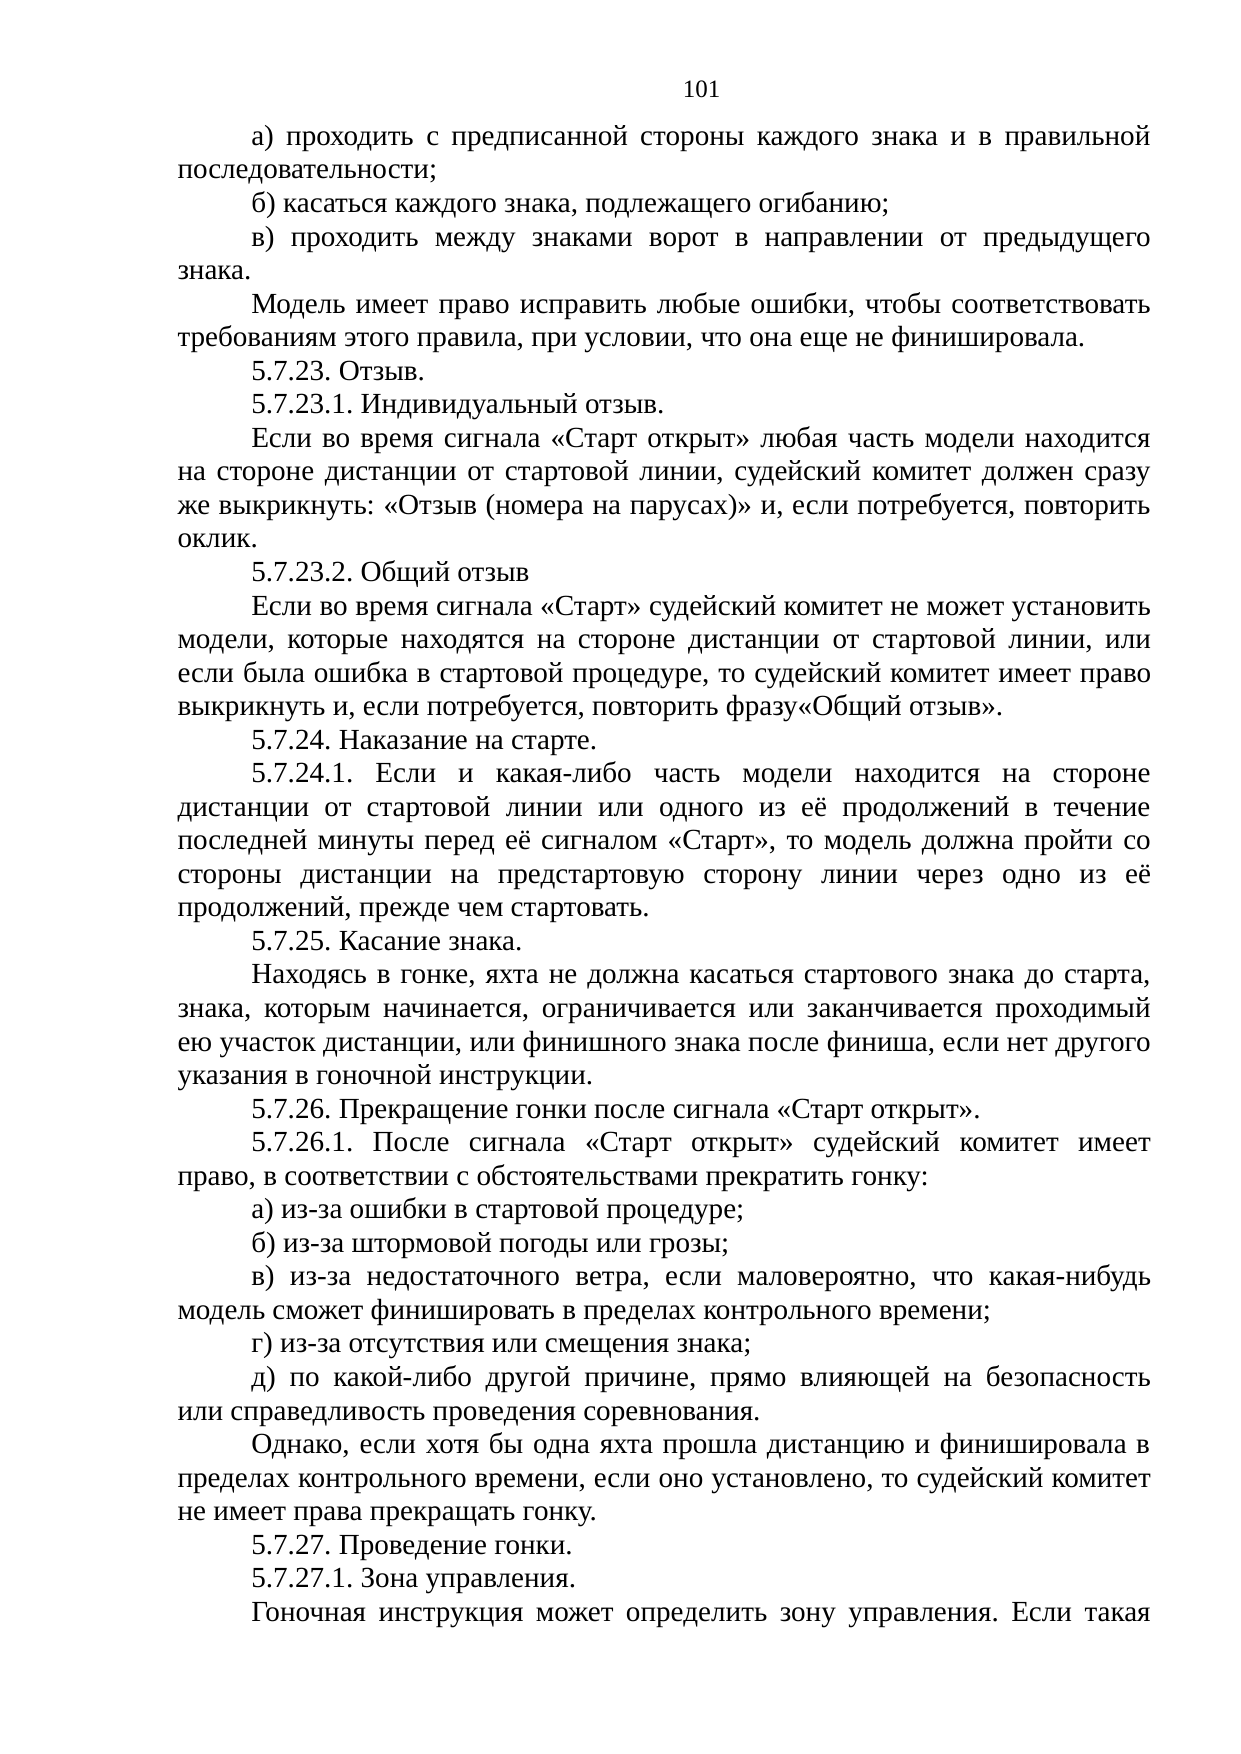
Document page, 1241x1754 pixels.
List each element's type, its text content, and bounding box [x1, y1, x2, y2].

text 5.7.24.1. Если и какая-либо часть модели находится на стороне дистанции от стартовой линии или одного из её продолжений в течение последней минуты перед её сигналом «Старт», то модель должна пройти со стороны дистанции на предстартовую сторону линии через одно из её продолжений, прежде чем стартовать. [177, 755, 1152, 923]
text 5.7.27. Проведение гонки. [177, 1527, 1152, 1560]
text 5.7.26.1. После сигнала «Старт открыт» судейский комитет имеет право, в соответствии с обстоятельствами прекратить гонку: [177, 1124, 1152, 1191]
text д) по какой-либо другой причине, прямо влияющей на безопасность или справедливость проведения соревнования. [177, 1359, 1152, 1426]
text б) касаться каждого знака, подлежащего огибанию; [177, 185, 1152, 219]
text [177, 1594, 1152, 1627]
text 5.7.23.1. Индивидуальный отзыв. [177, 386, 1152, 420]
text 5.7.26. Прекращение гонки после сигнала «Старт открыт». [177, 1091, 1152, 1124]
text 5.7.27.1. Зона управления. [177, 1560, 1152, 1594]
text б) из-за штормовой погоды или грозы; [177, 1225, 1152, 1258]
text 5.7.23. Отзыв. [177, 353, 1152, 386]
text в) проходить между знаками ворот в направлении от предыдущего знака. [177, 219, 1152, 286]
text г) из-за отсутствия или смещения знака; [177, 1326, 1152, 1359]
text Однако, если хотя бы одна яхта прошла дистанцию и финишировала в пределах контрольного времени, если оно установлено, то судейский комитет не имеет права прекращать гонку. [177, 1426, 1152, 1527]
text a) проходить с предписанной стороны каждого знака и в правильной последовательности; [177, 118, 1152, 185]
text 5.7.25. Касание знака. [177, 923, 1152, 957]
text 5.7.23.2. Общий отзыв [177, 554, 1152, 588]
text в) из-за недостаточного ветра, если маловероятно, что какая-нибудь модель сможет финишировать в пределах контрольного времени; [177, 1258, 1152, 1326]
text Если во время сигнала «Старт» судейский комитет не может установить модели, которые находятся на стороне дистанции от стартовой линии, или если была ошибка в стартовой процедуре, то судейский комитет имеет право выкрикнуть и, если потребуется, повторить фразу«Общий отзыв». [177, 588, 1152, 722]
text Модель имеет право исправить любые ошибки, чтобы соответствовать требованиям этого правила, при условии, что она еще не финишировала. [177, 286, 1152, 353]
text 5.7.24. Наказание на старте. [177, 722, 1152, 755]
text Если во время сигнала «Старт открыт» любая часть модели находится на стороне дистанции от стартовой линии, судейский комитет должен сразу же выкрикнуть: «Отзыв (номера на парусах)» и, если потребуется, повторить оклик. [177, 420, 1152, 554]
text Находясь в гонке, яхта не должна касаться стартового знака до старта, знака, которым начинается, ограничивается или заканчивается проходимый ею участок дистанции, или финишного знака после финиша, если нет другого указания в гоночной инструкции. [177, 957, 1152, 1091]
text a) из-за ошибки в стартовой процедуре; [177, 1191, 1152, 1225]
